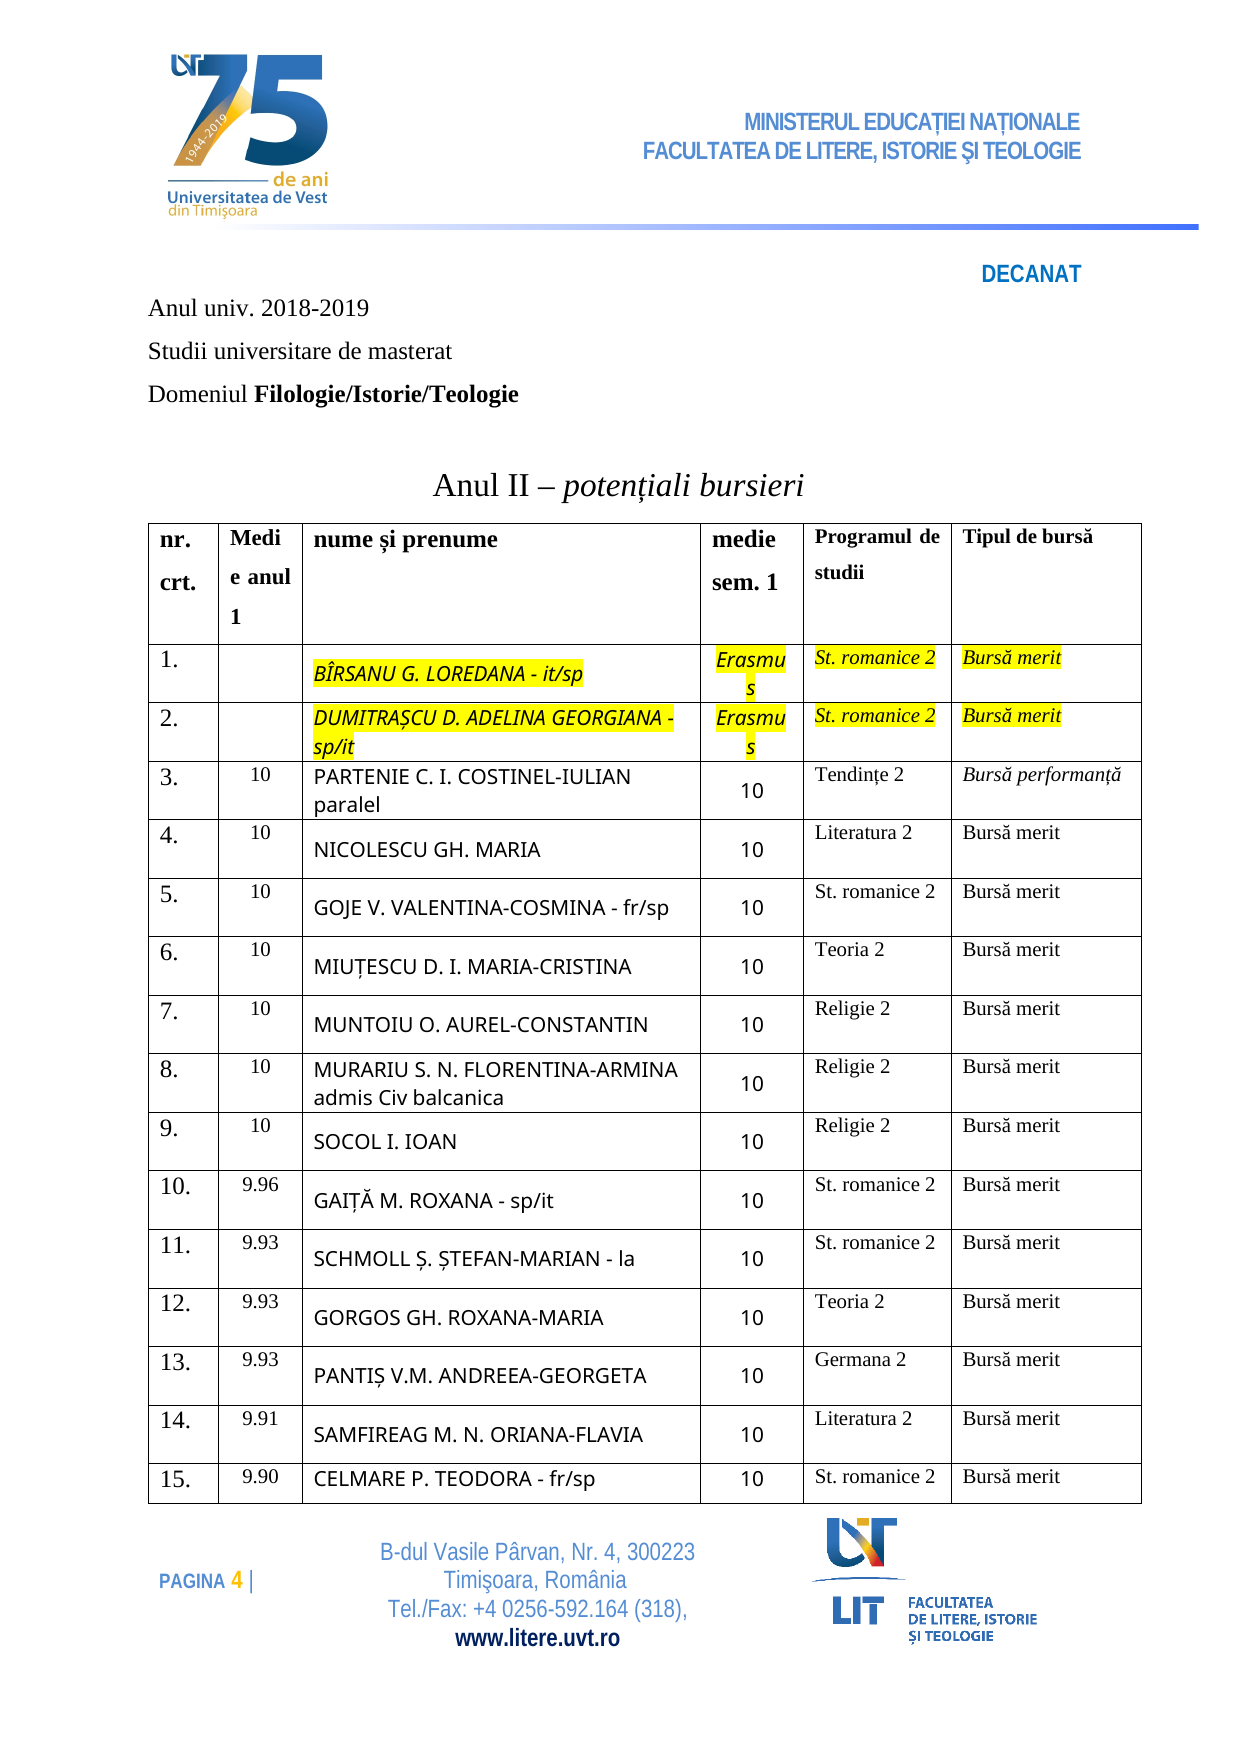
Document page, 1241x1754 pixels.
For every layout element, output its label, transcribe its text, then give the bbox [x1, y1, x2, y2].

table_cell 10 [219, 879, 302, 936]
table_cell Bursă merit [952, 1230, 1141, 1287]
table_cell [149, 1230, 218, 1287]
picture [158, 47, 1199, 230]
table_cell Teoria 2 [804, 937, 951, 995]
table_cell [219, 703, 302, 761]
table_cell MUNTOIU O. AUREL-CONSTANTIN [303, 996, 700, 1053]
table_cell 10 [701, 1113, 803, 1170]
table_cell Bursă merit [952, 645, 1141, 702]
table_cell 10 [219, 820, 302, 878]
table_cell Bursă merit [952, 1347, 1141, 1404]
table_cell 9.93 [219, 1230, 302, 1287]
table_cell GORGOS GH. ROXANA-MARIA [303, 1289, 700, 1346]
table_cell Tendințe 2 [804, 762, 951, 819]
table_cell BÎRSANU G. LOREDANA - it/sp [303, 645, 700, 702]
table_cell 9.91 [219, 1406, 302, 1463]
table_cell Religie 2 [804, 1113, 951, 1170]
table_cell 10 [701, 762, 803, 819]
table_cell St. romanice 2 [804, 1171, 951, 1229]
table_cell 10 [701, 996, 803, 1053]
table_cell 10 [219, 996, 302, 1053]
table_cell Erasmus [701, 703, 803, 761]
table_cell 10 [701, 1230, 803, 1287]
table_cell Bursă merit [952, 1113, 1141, 1170]
table_cell [149, 1054, 218, 1112]
table_cell SOCOL I. IOAN [303, 1113, 700, 1170]
table_cell 9.93 [219, 1347, 302, 1404]
table_cell [149, 762, 218, 819]
text Studii universitare de masterat [148, 336, 1092, 365]
table_cell Germana 2 [804, 1347, 951, 1404]
table_cell MURARIU S. N. FLORENTINA-ARMINA admis Civ balcanica [303, 1054, 700, 1112]
table_cell [149, 1347, 218, 1404]
table_cell [149, 645, 218, 702]
table_cell [149, 937, 218, 995]
table_cell Bursă merit [952, 1406, 1141, 1463]
table_header medie sem. 1 [701, 524, 803, 643]
table_cell 10 [701, 879, 803, 936]
table_cell Bursă merit [952, 1289, 1141, 1346]
table_cell Religie 2 [804, 1054, 951, 1112]
table_cell Religie 2 [804, 996, 951, 1053]
table_cell Bursă merit [952, 1171, 1141, 1229]
table_cell [149, 1464, 218, 1502]
text Anul II – potențiali bursieri [148, 465, 1092, 504]
table_cell [149, 996, 218, 1053]
table_cell 10 [701, 820, 803, 878]
table_cell Bursă merit [952, 879, 1141, 936]
table_cell 10 [701, 1054, 803, 1112]
table_cell [149, 703, 218, 761]
table_cell [149, 820, 218, 878]
table_cell St. romanice 2 [804, 1230, 951, 1287]
table_cell PANTIȘ V.M. ANDREEA-GEORGETA [303, 1347, 700, 1404]
text Anul univ. 2018-2019 [148, 293, 1092, 322]
table_cell [149, 1171, 218, 1229]
table_cell GOJE V. VALENTINA-COSMINA - fr/sp [303, 879, 700, 936]
table_header nr. crt. [149, 524, 218, 643]
table_header Programul de studii [804, 524, 951, 643]
table_cell PARTENIE C. I. COSTINEL-IULIAN paralel [303, 762, 700, 819]
table_cell 10 [701, 1289, 803, 1346]
table_cell Teoria 2 [804, 1289, 951, 1346]
table_cell Bursă merit [952, 1464, 1141, 1502]
table_cell 10 [219, 1054, 302, 1112]
table_cell NICOLESCU GH. MARIA [303, 820, 700, 878]
table_cell St. romanice 2 [804, 645, 951, 702]
table_cell 10 [219, 937, 302, 995]
table_cell 10 [701, 1347, 803, 1404]
table_cell 10 [701, 937, 803, 995]
table_cell Bursă performanță [952, 762, 1141, 819]
table_cell GAIȚĂ M. ROXANA - sp/it [303, 1171, 700, 1229]
table_cell 9.90 [219, 1464, 302, 1502]
table_cell 10 [701, 1406, 803, 1463]
table_cell 10 [219, 1113, 302, 1170]
table_cell SCHMOLL Ș. ȘTEFAN-MARIAN - la [303, 1230, 700, 1287]
table_cell Literatura 2 [804, 1406, 951, 1463]
table_cell 10 [701, 1464, 803, 1502]
text Domeniul Filologie/Istorie/Teologie [148, 379, 1092, 408]
table_cell 10 [701, 1171, 803, 1229]
table_cell Erasmus [701, 645, 746, 702]
table_header nume și prenume [303, 524, 700, 643]
table_cell [149, 1113, 218, 1170]
table_cell [149, 879, 218, 936]
table_cell MIUȚESCU D. I. MARIA-CRISTINA [303, 937, 700, 995]
table_cell [219, 645, 302, 702]
table_cell St. romanice 2 [804, 879, 951, 936]
table_cell Bursă merit [952, 996, 1141, 1053]
table_cell SAMFIREAG M. N. ORIANA-FLAVIA [303, 1406, 700, 1463]
table_cell 9.96 [219, 1171, 302, 1229]
table_cell Bursă merit [952, 703, 1141, 761]
table_cell Bursă merit [952, 937, 1141, 995]
table_cell St. romanice 2 [804, 703, 951, 761]
table_cell Bursă merit [952, 820, 1141, 878]
table_cell DUMITRAȘCU D. ADELINA GEORGIANA - sp/it [303, 703, 700, 761]
table_cell CELMARE P. TEODORA - fr/sp [303, 1464, 700, 1502]
table_cell [149, 1289, 218, 1346]
picture [766, 1506, 1082, 1653]
table_header Tipul de bursă [952, 524, 1141, 643]
table_cell St. romanice 2 [804, 1464, 951, 1502]
table_cell 10 [219, 762, 302, 819]
table_header Medie anul 1 [219, 524, 302, 643]
table_cell Literatura 2 [804, 820, 951, 878]
table_cell Erasmus [755, 645, 803, 702]
table_cell Bursă merit [952, 1054, 1141, 1112]
table_cell [149, 1406, 218, 1463]
table_cell 9.93 [219, 1289, 302, 1346]
